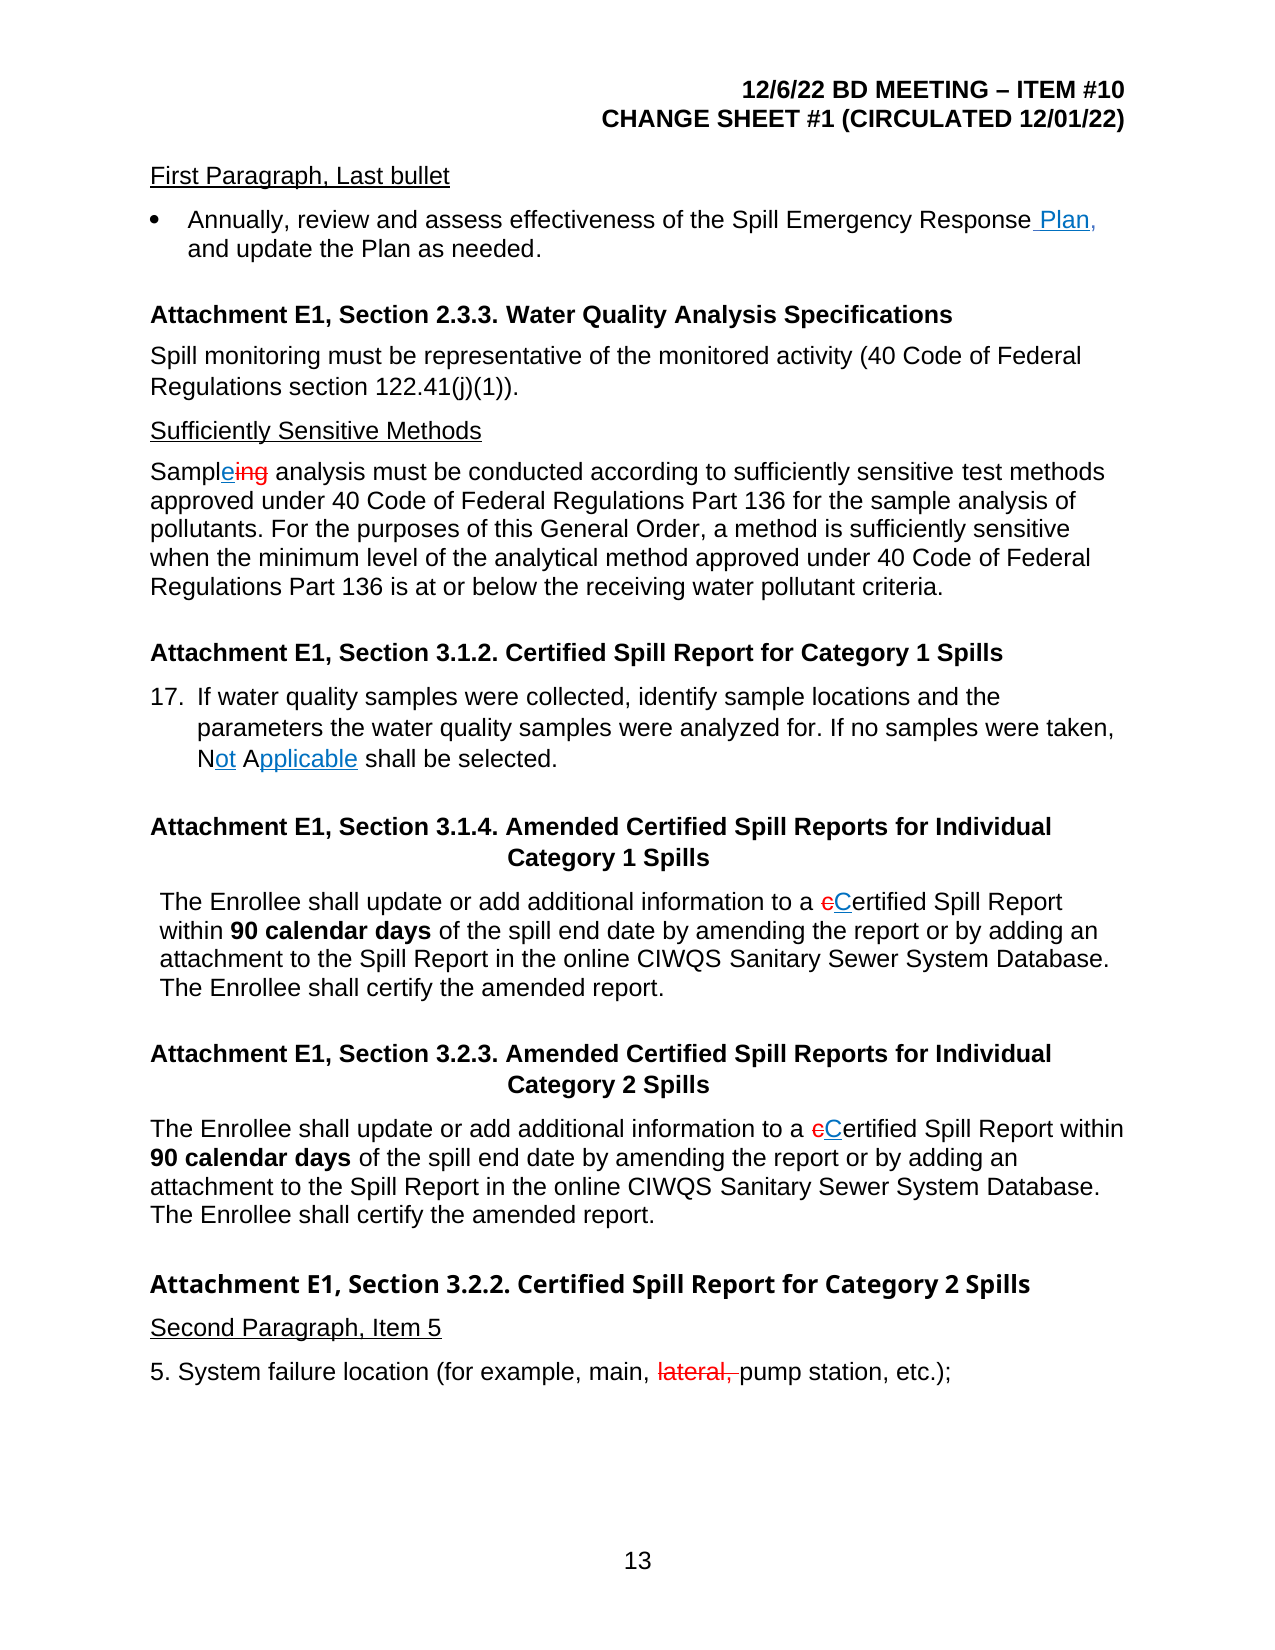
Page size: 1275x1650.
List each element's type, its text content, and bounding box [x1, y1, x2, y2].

text 17. If water quality samples were collected, identify sample locations and the parameters the water quality samples were analyzed for. If no samples were taken, Not Applicable shall be selected. [150, 682, 1125, 773]
list Attachment E1, Section 2.3.3. Water Quality Analysis Specifications [150, 300, 1125, 329]
text Attachment E1, Section 3.1.4. Amended Certified Spill Reports for Individual Category 1 Spills [150, 812, 1125, 872]
text Attachment E1, Section 3.1.2. Certified Spill Report for Category 1 Spills [150, 638, 1125, 667]
text Sufficiently Sensitive Methods [150, 416, 1125, 444]
text Spill monitoring must be representative of the monitored activity (40 Code of Federal Regulations section 122.41(j)(1)). [150, 341, 1125, 401]
text Second Paragraph, Item 5 [150, 1313, 1125, 1342]
list The Enrollee shall update or add additional information to a cCertified Spill Report within 90 calendar days of the spill end date by amending the report or by adding an attachment to the Spill Report in the online CIWQS Sanitary Sewer System Database. The Enrollee shall certify the amended report. [150, 1114, 1125, 1229]
list The Enrollee shall update or add additional information to a cCertified Spill Report within 90 calendar days of the spill end date by amending the report or by adding an attachment to the Spill Report in the online CIWQS Sanitary Sewer System Database. The Enrollee shall certify the amended report. [159, 887, 1125, 1002]
text First Paragraph, Last bullet [150, 161, 1125, 190]
text Sampleing analysis must be conducted according to sufficiently sensitive test methods approved under 40 Code of Federal Regulations Part 136 for the sample analysis of pollutants. For the purposes of this General Order, a method is sufficiently sensitive when the minimum level of the analytical method approved under 40 Code of Federal Regulations Part 136 is at or below the receiving water pollutant criteria. [150, 457, 1125, 601]
list Annually, review and assess effectiveness of the Spill Emergency Response Plan, and update the Plan as needed. [150, 205, 1125, 262]
list 5. System failure location (for example, main, lateral, pump station, etc.); [150, 1357, 1125, 1385]
text Attachment E1, Section 3.2.3. Amended Certified Spill Reports for Individual Category 2 Spills [150, 1039, 1125, 1099]
subtitle Attachment E1, Section 3.2.2. Certified Spill Report for Category 2 Spills [150, 1267, 1125, 1301]
